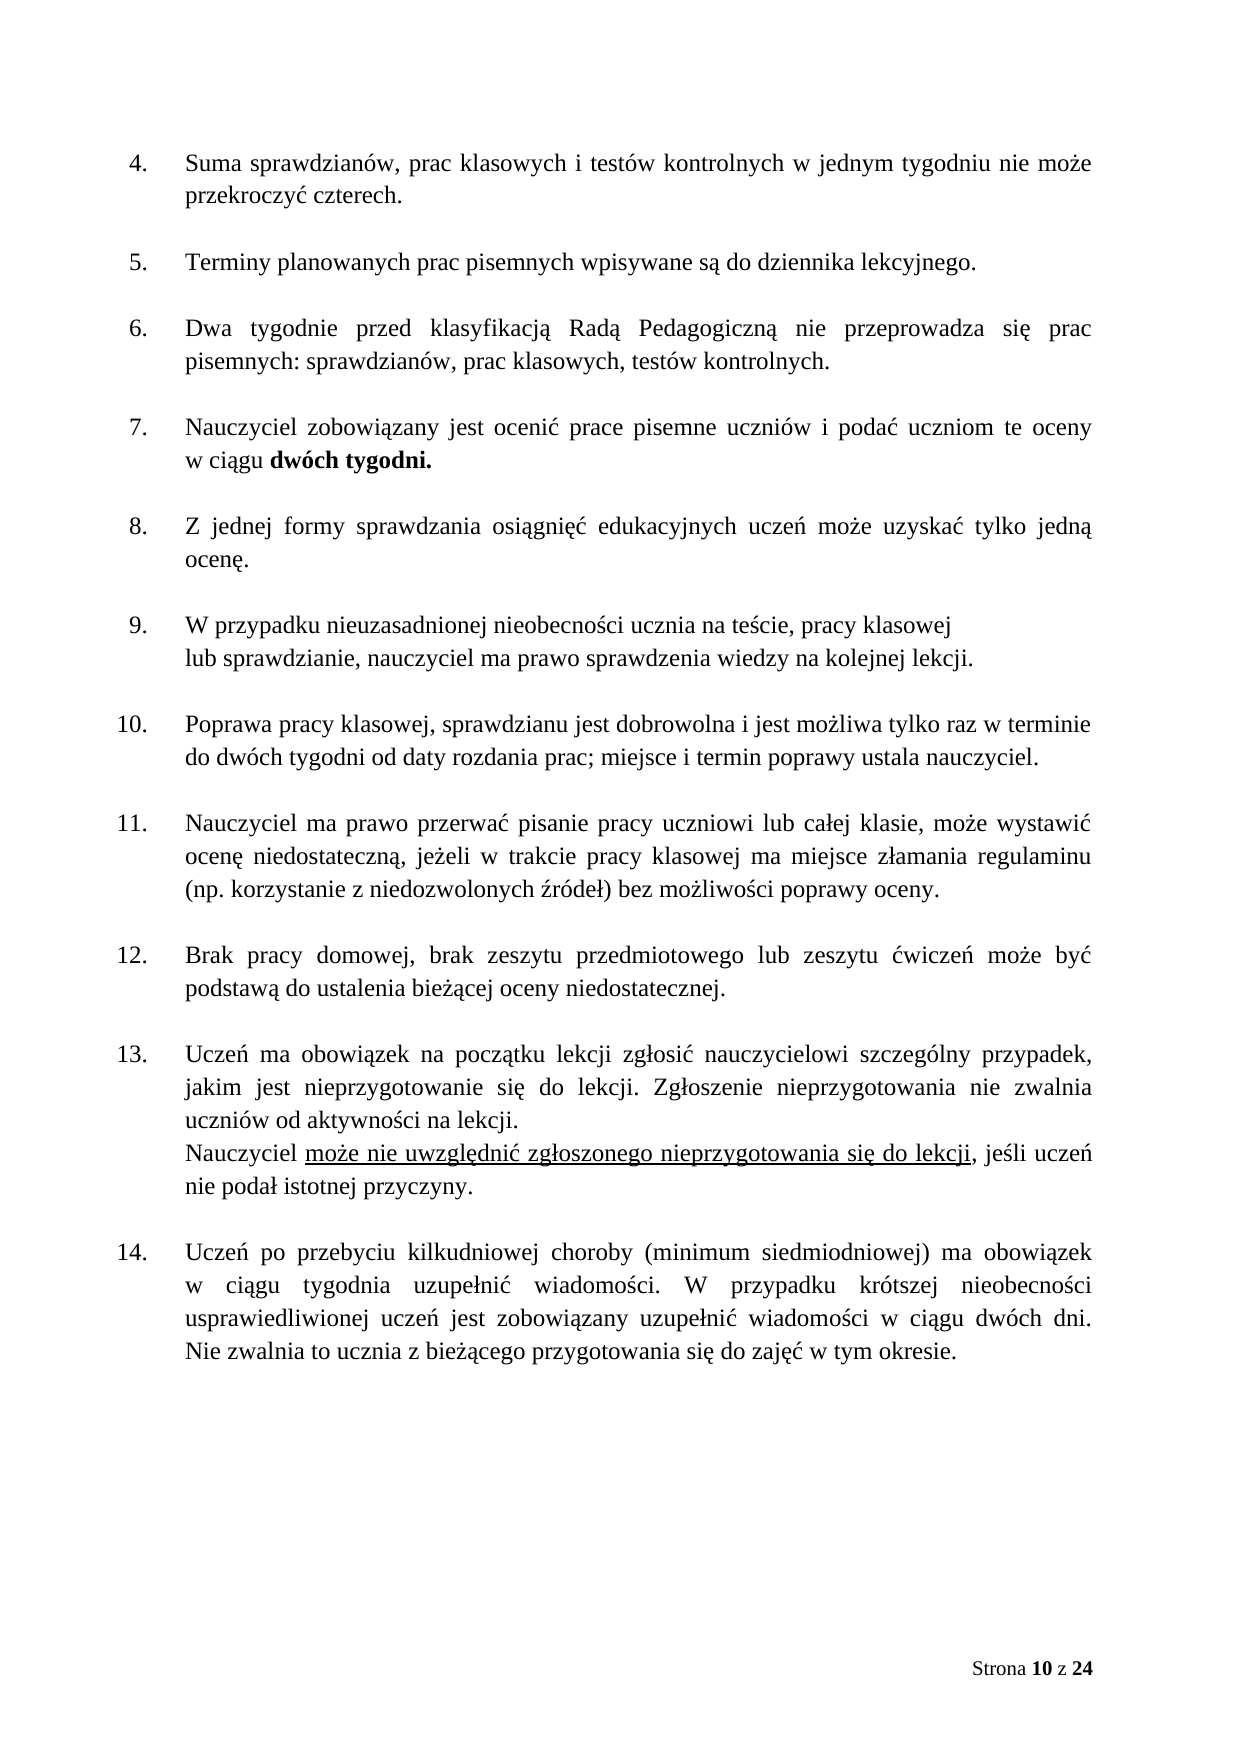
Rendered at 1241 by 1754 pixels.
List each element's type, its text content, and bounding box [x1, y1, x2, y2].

list Terminy planowanych prac pisemnych wpisywane są do dziennika lekcyjnego. [148, 247, 1093, 275]
list Uczeń ma obowiązek na początku lekcji zgłosić nauczycielowi szczególny przypadek, jakim jest nieprzygotowanie się do lekcji. Zgłoszenie nieprzygotowania nie zwalnia uczniów od aktywności na lekcji. [148, 1039, 1093, 1134]
list Nauczyciel zobowiązany jest ocenić prace pisemne uczniów i podać uczniom te oceny w ciągu dwóch tygodni. [148, 412, 1093, 473]
list Z jednej formy sprawdzania osiągnięć edukacyjnych uczeń może uzyskać tylko jedną ocenę. [148, 511, 1093, 573]
list Dwa tygodnie przed klasyfikacją Radą Pedagogiczną nie przeprowadza się prac pisemnych: sprawdzianów, prac klasowych, testów kontrolnych. [148, 313, 1093, 374]
list Uczeń po przebyciu kilkudniowej choroby (minimum siedmiodniowej) ma obowiązek w ciągu tygodnia uzupełnić wiadomości. W przypadku krótszej nieobecności usprawiedliwionej uczeń jest zobowiązany uzupełnić wiadomości w ciągu dwóch dni. Nie zwalnia to ucznia z bieżącego przygotowania się do zajęć w tym okresie. [148, 1237, 1093, 1365]
list Suma sprawdzianów, prac klasowych i testów kontrolnych w jednym tygodniu nie może przekroczyć czterech. [148, 148, 1093, 209]
list Brak pracy domowej, brak zeszytu przedmiotowego lub zeszytu ćwiczeń może być podstawą do ustalenia bieżącej oceny niedostatecznej. [148, 940, 1093, 1002]
text Nauczyciel może nie uwzględnić zgłoszonego nieprzygotowania się do lekcji, jeśli uczeń nie podał istotnej przyczyny. [185, 1138, 1093, 1200]
list W przypadku nieuzasadnionej nieobecności ucznia na teście, pracy klasowej [148, 610, 1093, 639]
text lub sprawdzianie, nauczyciel ma prawo sprawdzenia wiedzy na kolejnej lekcji. [185, 643, 1093, 672]
list Nauczyciel ma prawo przerwać pisanie pracy uczniowi lub całej klasie, może wystawić ocenę niedostateczną, jeżeli w trakcie pracy klasowej ma miejsce złamania regulaminu (np. korzystanie z niedozwolonych źródeł) bez możliwości poprawy oceny. [148, 808, 1093, 903]
list Poprawa pracy klasowej, sprawdzianu jest dobrowolna i jest możliwa tylko raz w terminie do dwóch tygodni od daty rozdania prac; miejsce i termin poprawy ustala nauczyciel. [148, 709, 1093, 771]
